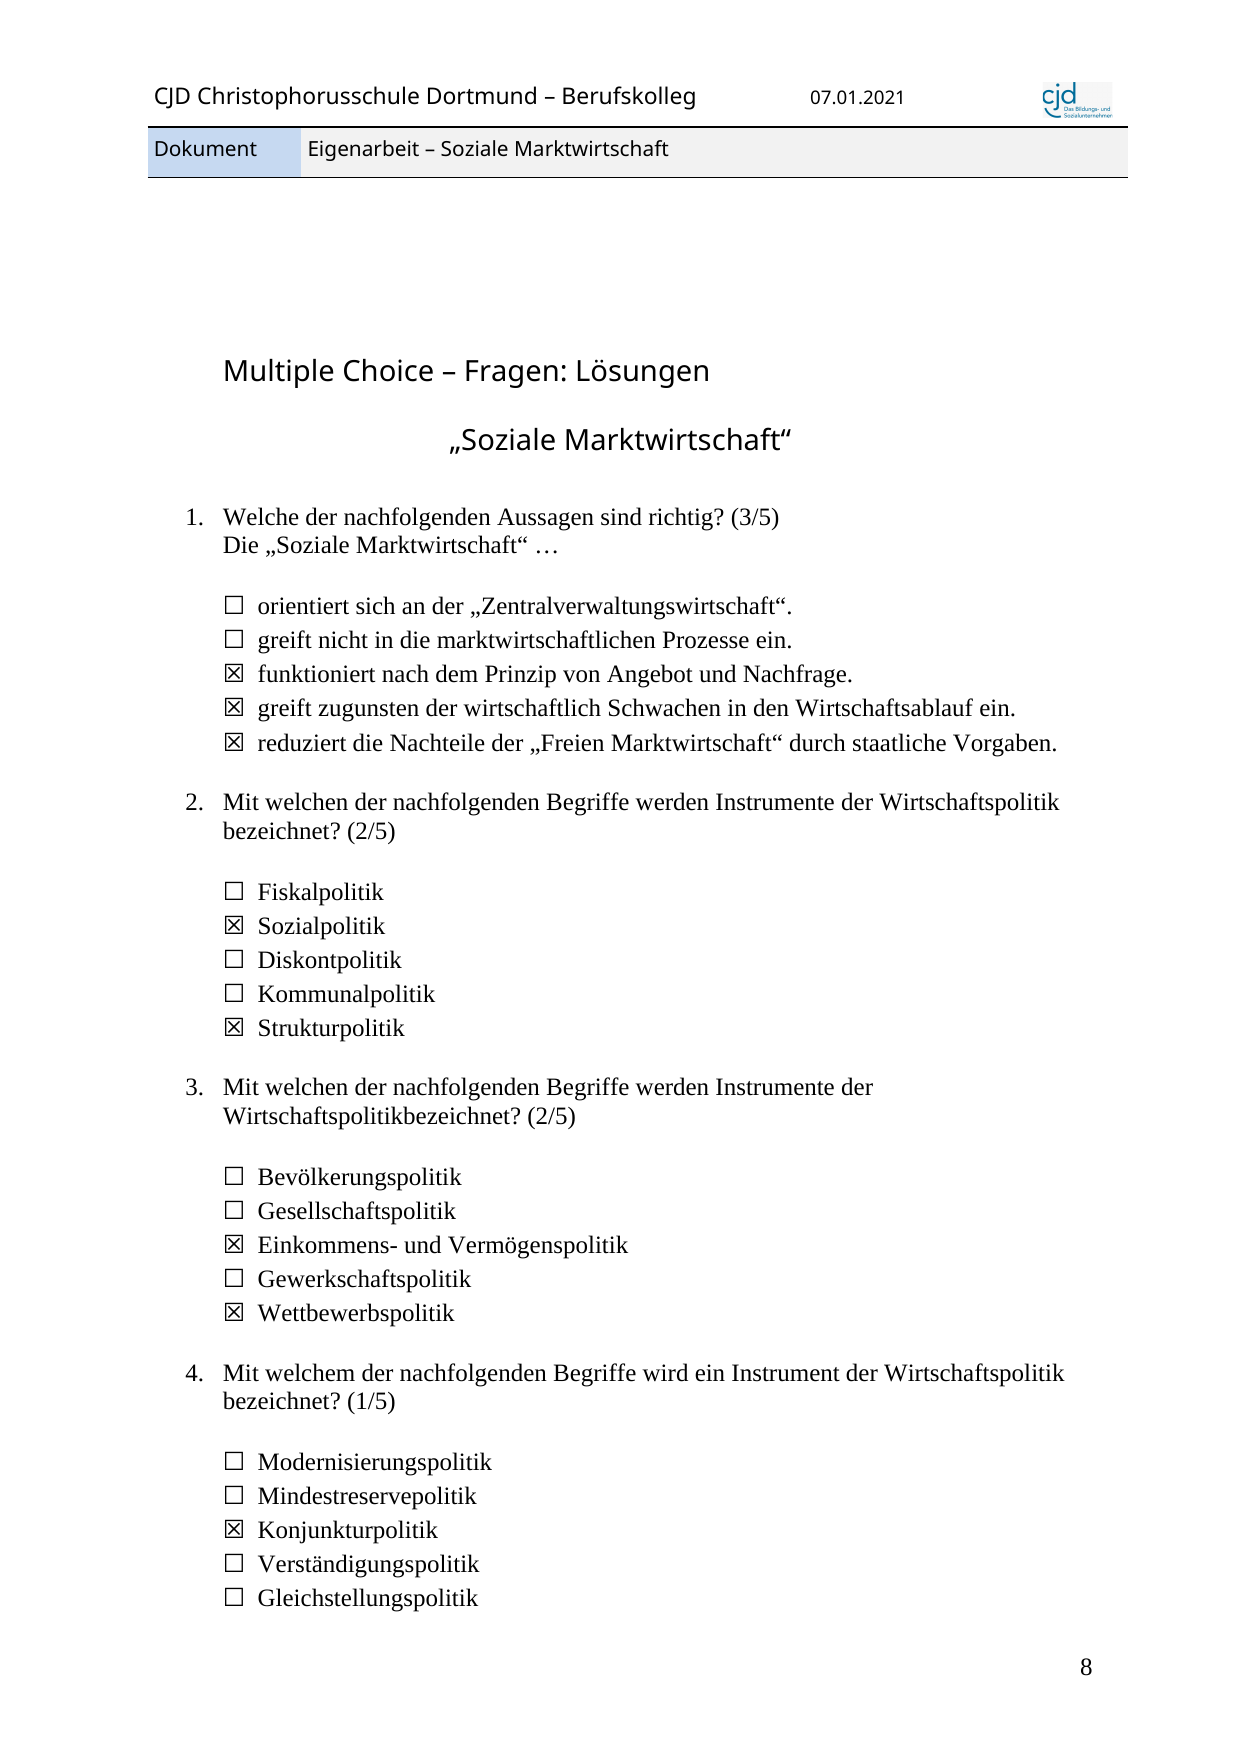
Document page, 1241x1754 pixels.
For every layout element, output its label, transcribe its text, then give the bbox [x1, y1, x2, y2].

list Bevölkerungspolitik [223, 1158, 1093, 1193]
list Mit welchen der nachfolgenden Begriffe werden Instrumente der Wirtschaftspolitik bezeichnet? (2/5) Fiskalpolitik Sozialpolitik Diskontpolitik Kommunalpolitik Strukturpolitik [185, 787, 1093, 1072]
list reduziert die Nachteile der „Freien Marktwirtschaft“ durch staatliche Vorgaben. [223, 724, 1093, 787]
list Mit welchen der nachfolgenden Begriffe werden Instrumente der Wirtschaftspolitikbezeichnet? (2/5) [185, 1072, 1093, 1158]
picture [1064, 93, 1073, 101]
list greift nicht in die marktwirtschaftlichen Prozesse ein. [223, 622, 1093, 656]
list funktioniert nach dem Prinzip von Angebot und Nachfrage. [223, 656, 1093, 690]
list Welche der nachfolgenden Aussagen sind richtig? (3/5) Die „Soziale Marktwirtschaft“ … [185, 502, 1093, 588]
list orientiert sich an der „Zentralverwaltungswirtschaft“. [223, 588, 1093, 622]
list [223, 1478, 1093, 1614]
list greift zugunsten der wirtschaftlich Schwachen in den Wirtschaftsablauf ein. [223, 690, 1093, 724]
text „Soziale Marktwirtschaft“ [148, 390, 1093, 458]
picture [1042, 82, 1113, 118]
list Einkommens- und Vermögenspolitik [223, 1227, 1093, 1261]
list Gewerkschaftspolitik [223, 1261, 1093, 1295]
list Gesellschaftspolitik [223, 1193, 1093, 1227]
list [185, 207, 1093, 390]
list Wettbewerbspolitik [223, 1295, 1093, 1358]
list Mit welchem der nachfolgenden Begriffe wird ein Instrument der Wirtschaftspolitik bezeichnet? (1/5) Modernisierungspolitik [185, 1358, 1093, 1478]
